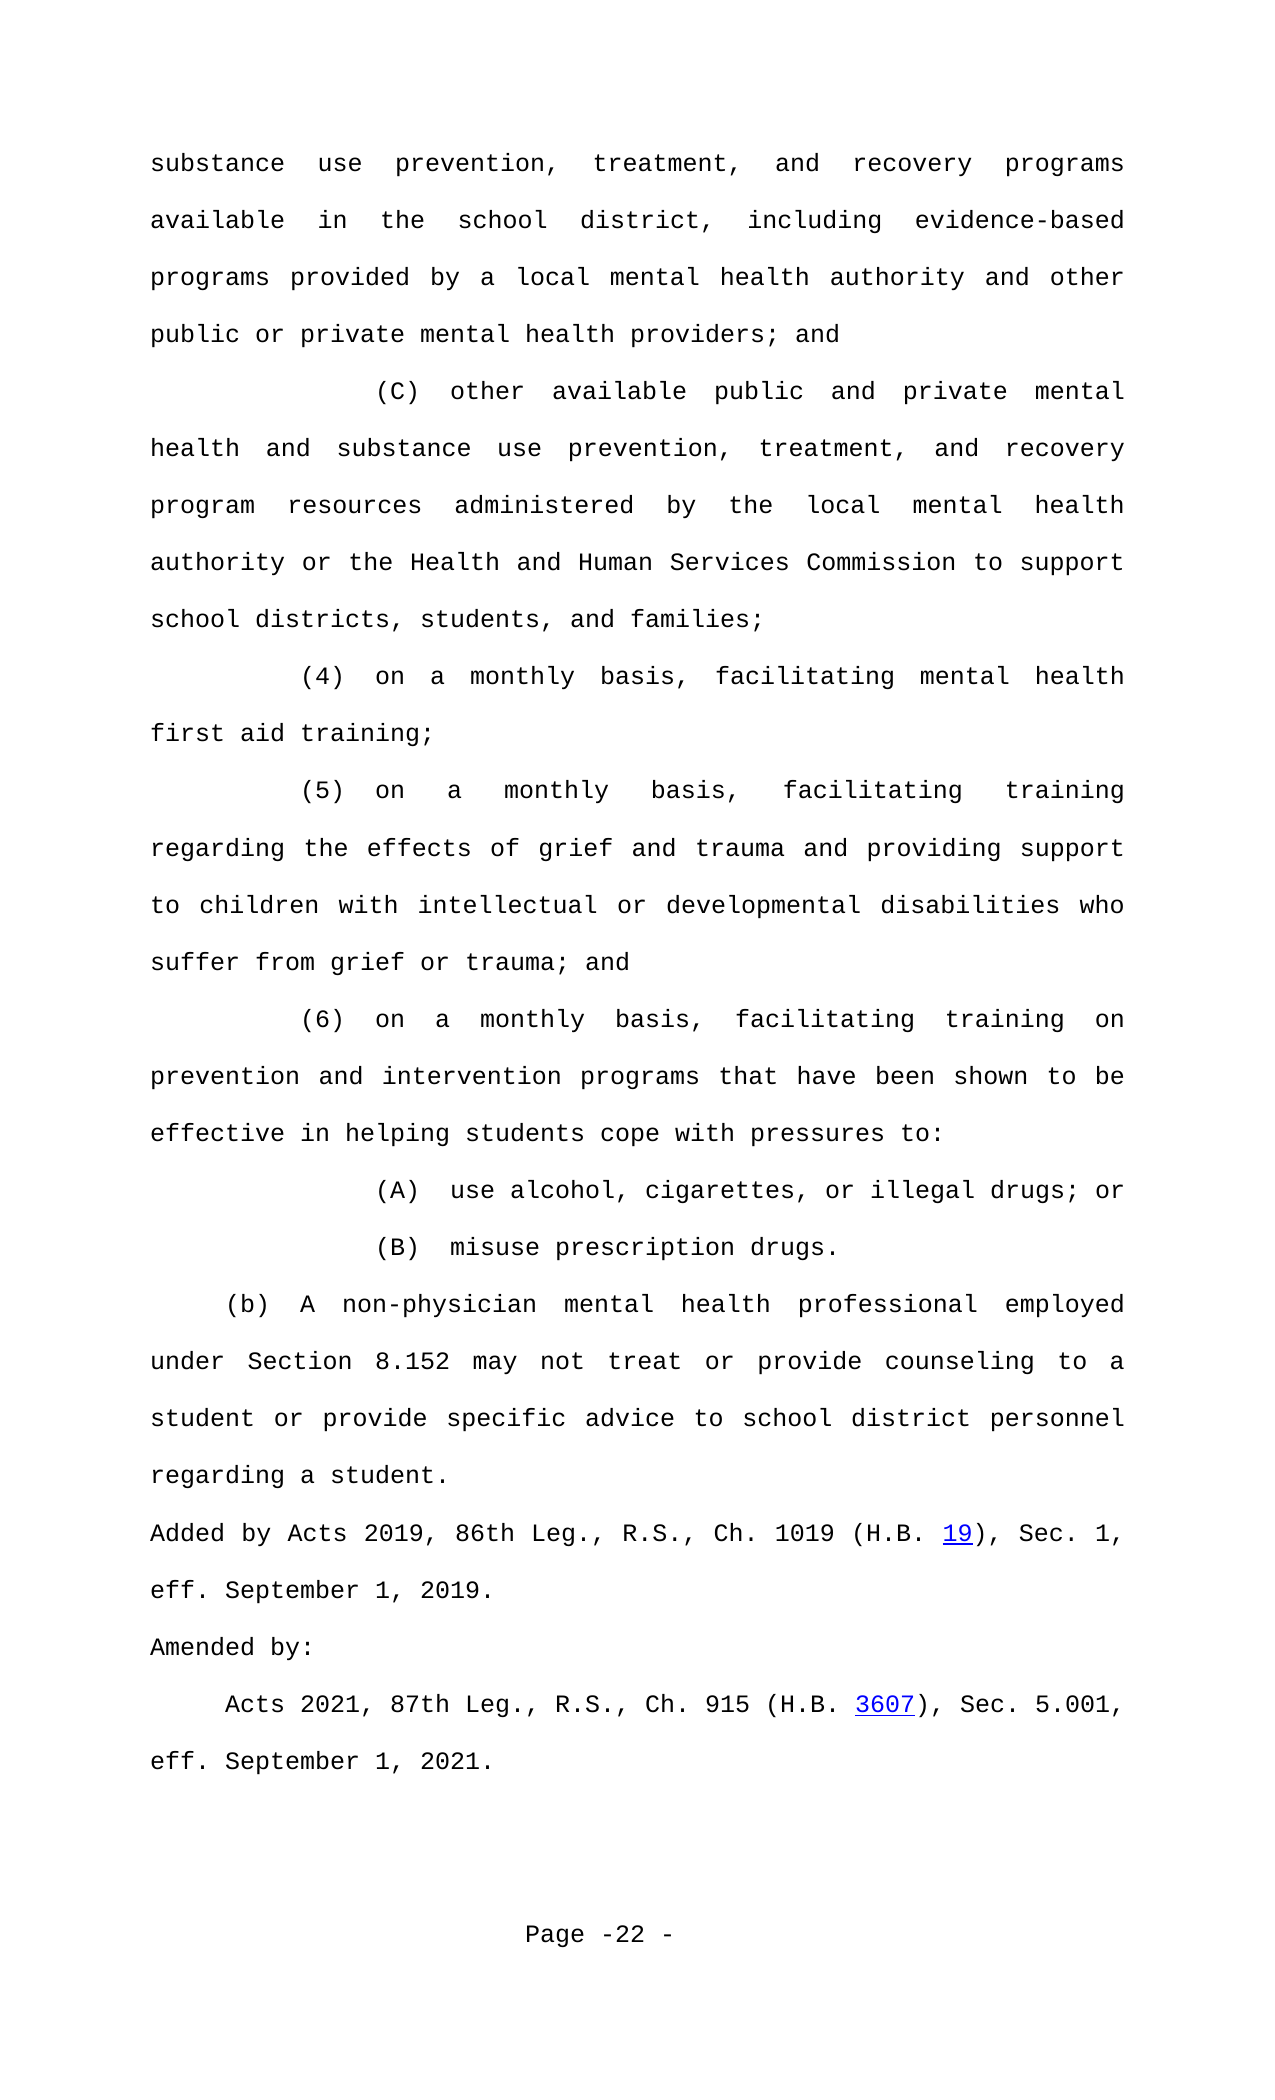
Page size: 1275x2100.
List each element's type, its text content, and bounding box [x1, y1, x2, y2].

text (C) other available public and private mental health and substance use prevention, treatment, and recovery program resources administered by the local mental health authority or the Health and Human Services Commission to support school districts, students, and families; [150, 378, 1125, 635]
text Acts 2021, 87th Leg., R.S., Ch. 915 (H.B. 3607), Sec. 5.001, eff. September 1, 2021. [150, 1691, 1125, 1777]
text Added by Acts 2019, 86th Leg., R.S., Ch. 1019 (H.B. 19), Sec. 1, eff. September 1, 2019. [150, 1520, 1125, 1606]
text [150, 150, 1125, 350]
text (A) use alcohol, cigarettes, or illegal drugs; or [150, 1177, 1125, 1206]
text (b) A non-physician mental health professional employed under Section 8.152 may not treat or provide counseling to a student or provide specific advice to school district personnel regarding a student. [150, 1292, 1125, 1491]
text (5) on a monthly basis, facilitating training regarding the effects of grief and trauma and providing support to children with intellectual or developmental disabilities who suffer from grief or trauma; and [150, 778, 1125, 978]
text Amended by: [150, 1634, 1125, 1663]
text (B) misuse prescription drugs. [150, 1234, 1125, 1263]
text (6) on a monthly basis, facilitating training on prevention and intervention programs that have been shown to be effective in helping students cope with pressures to: [150, 1006, 1125, 1149]
text (4) on a monthly basis, facilitating mental health first aid training; [150, 664, 1125, 749]
